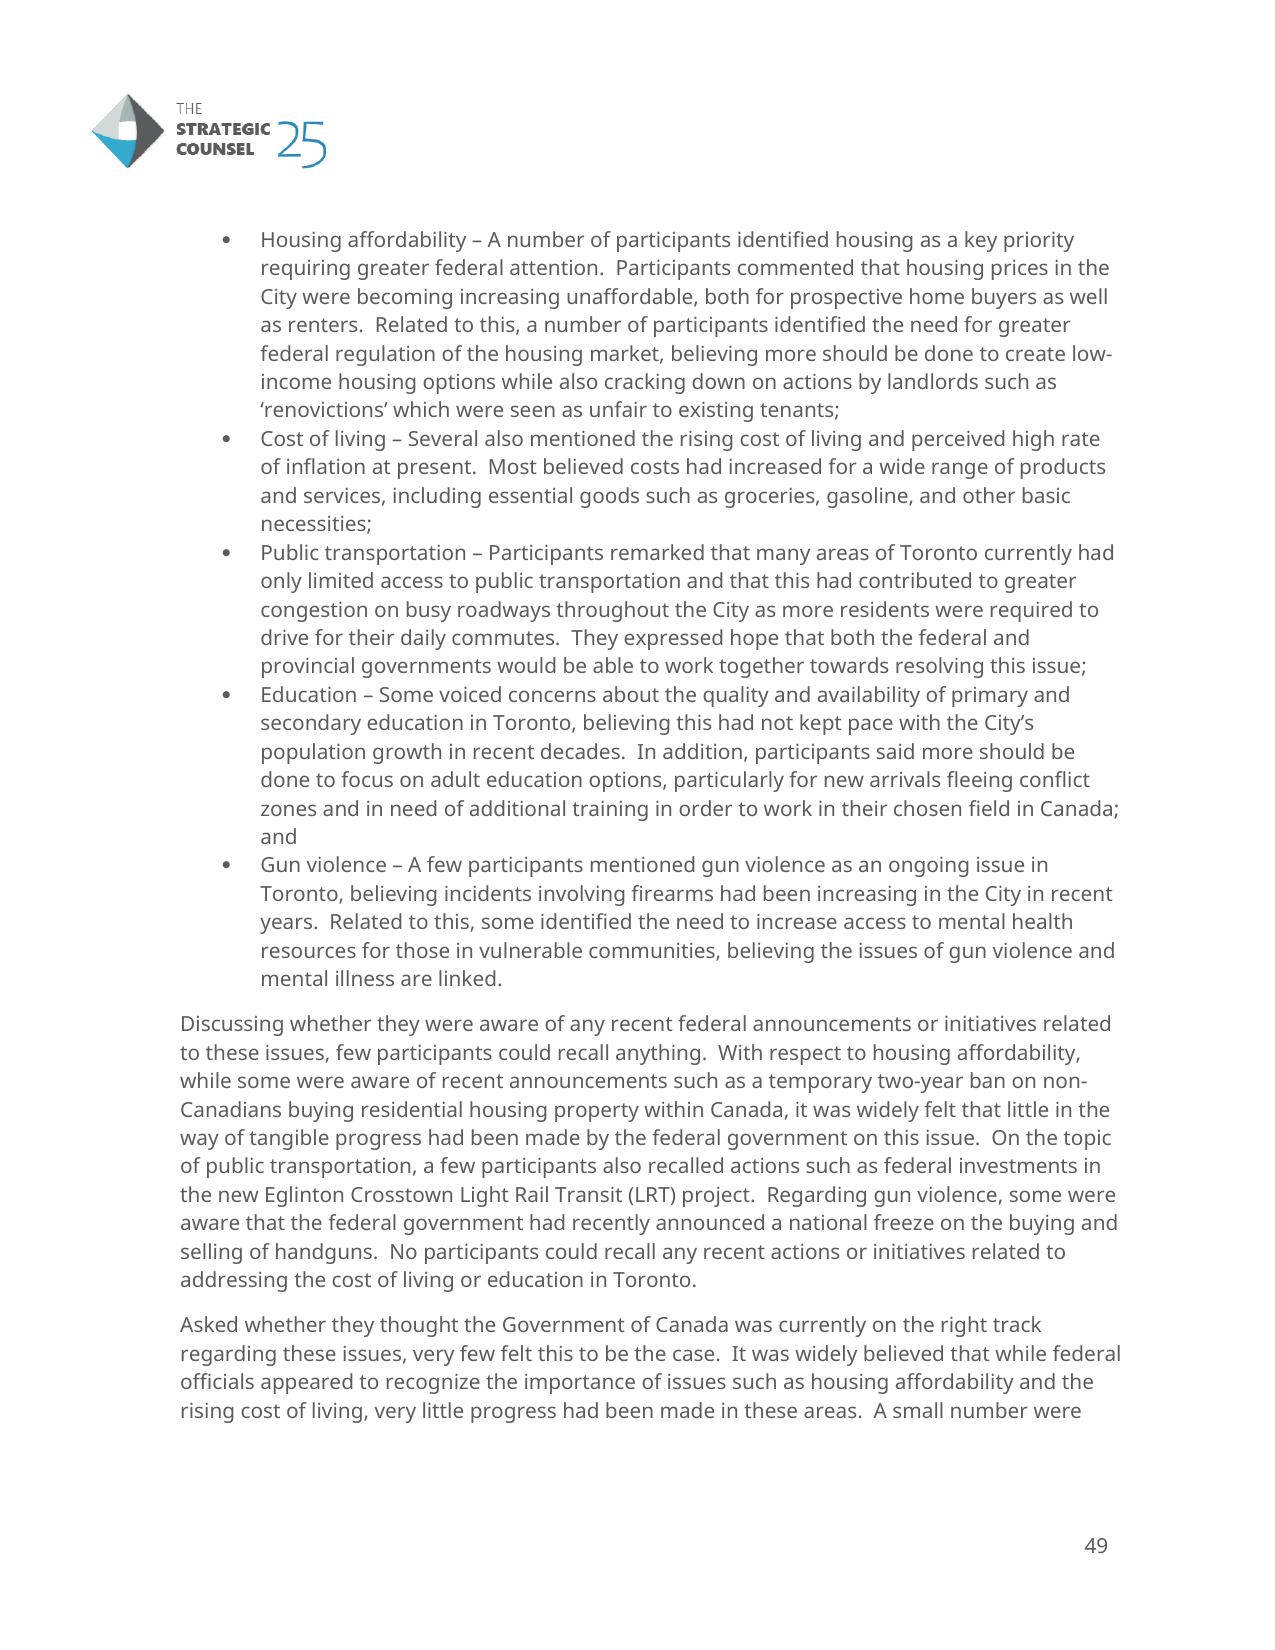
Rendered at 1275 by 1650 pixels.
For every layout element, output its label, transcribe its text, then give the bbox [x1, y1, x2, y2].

text Discussing whether they were aware of any recent federal announcements or initiatives related to these issues, few participants could recall anything. With respect to housing affordability, while some were aware of recent announcements such as a temporary two-year ban on non-Canadians buying residential housing property within Canada, it was widely felt that little in the way of tangible progress had been made by the federal government on this issue. On the topic of public transportation, a few participants also recalled actions such as federal investments in the new Eglinton Crosstown Light Rail Transit (LRT) project. Regarding gun violence, some were aware that the federal government had recently announced a national freeze on the buying and selling of handguns. No participants could recall any recent actions or initiatives related to addressing the cost of living or education in Toronto. [180, 1009, 1125, 1294]
list Education – Some voiced concerns about the quality and availability of primary and secondary education in Toronto, believing this had not kept pace with the City’s population growth in recent decades. In addition, participants said more should be done to focus on adult education options, particularly for new arrivals fleeing conflict zones and in need of additional training in order to work in their chosen field in Canada; and [223, 680, 1125, 851]
list Public transportation – Participants remarked that many areas of Toronto currently had only limited access to public transportation and that this had contributed to greater congestion on busy roadways throughout the City as more residents were required to drive for their daily commutes. They expressed hope that both the federal and provincial governments would be able to work together towards resolving this issue; [223, 538, 1125, 680]
list Cost of living – Several also mentioned the rising cost of living and perceived high rate of inflation at present. Most believed costs had increased for a wide range of products and services, including essential goods such as groceries, gasoline, and other basic necessities; [223, 424, 1125, 538]
list Gun violence – A few participants mentioned gun violence as an ongoing issue in Toronto, believing incidents involving firearms had been increasing in the City in recent years. Related to this, some identified the need to increase access to mental health resources for those in vulnerable communities, believing the issues of gun violence and mental illness are linked. [223, 851, 1125, 993]
picture [91, 72, 445, 215]
list Housing affordability – A number of participants identified housing as a key priority requiring greater federal attention. Participants commented that housing prices in the City were becoming increasing unaffordable, both for prospective home buyers as well as renters. Related to this, a number of participants identified the need for greater federal regulation of the housing market, believing more should be done to create low-income housing options while also cracking down on actions by landlords such as ‘renovictions’ which were seen as unfair to existing tenants; [223, 225, 1125, 424]
